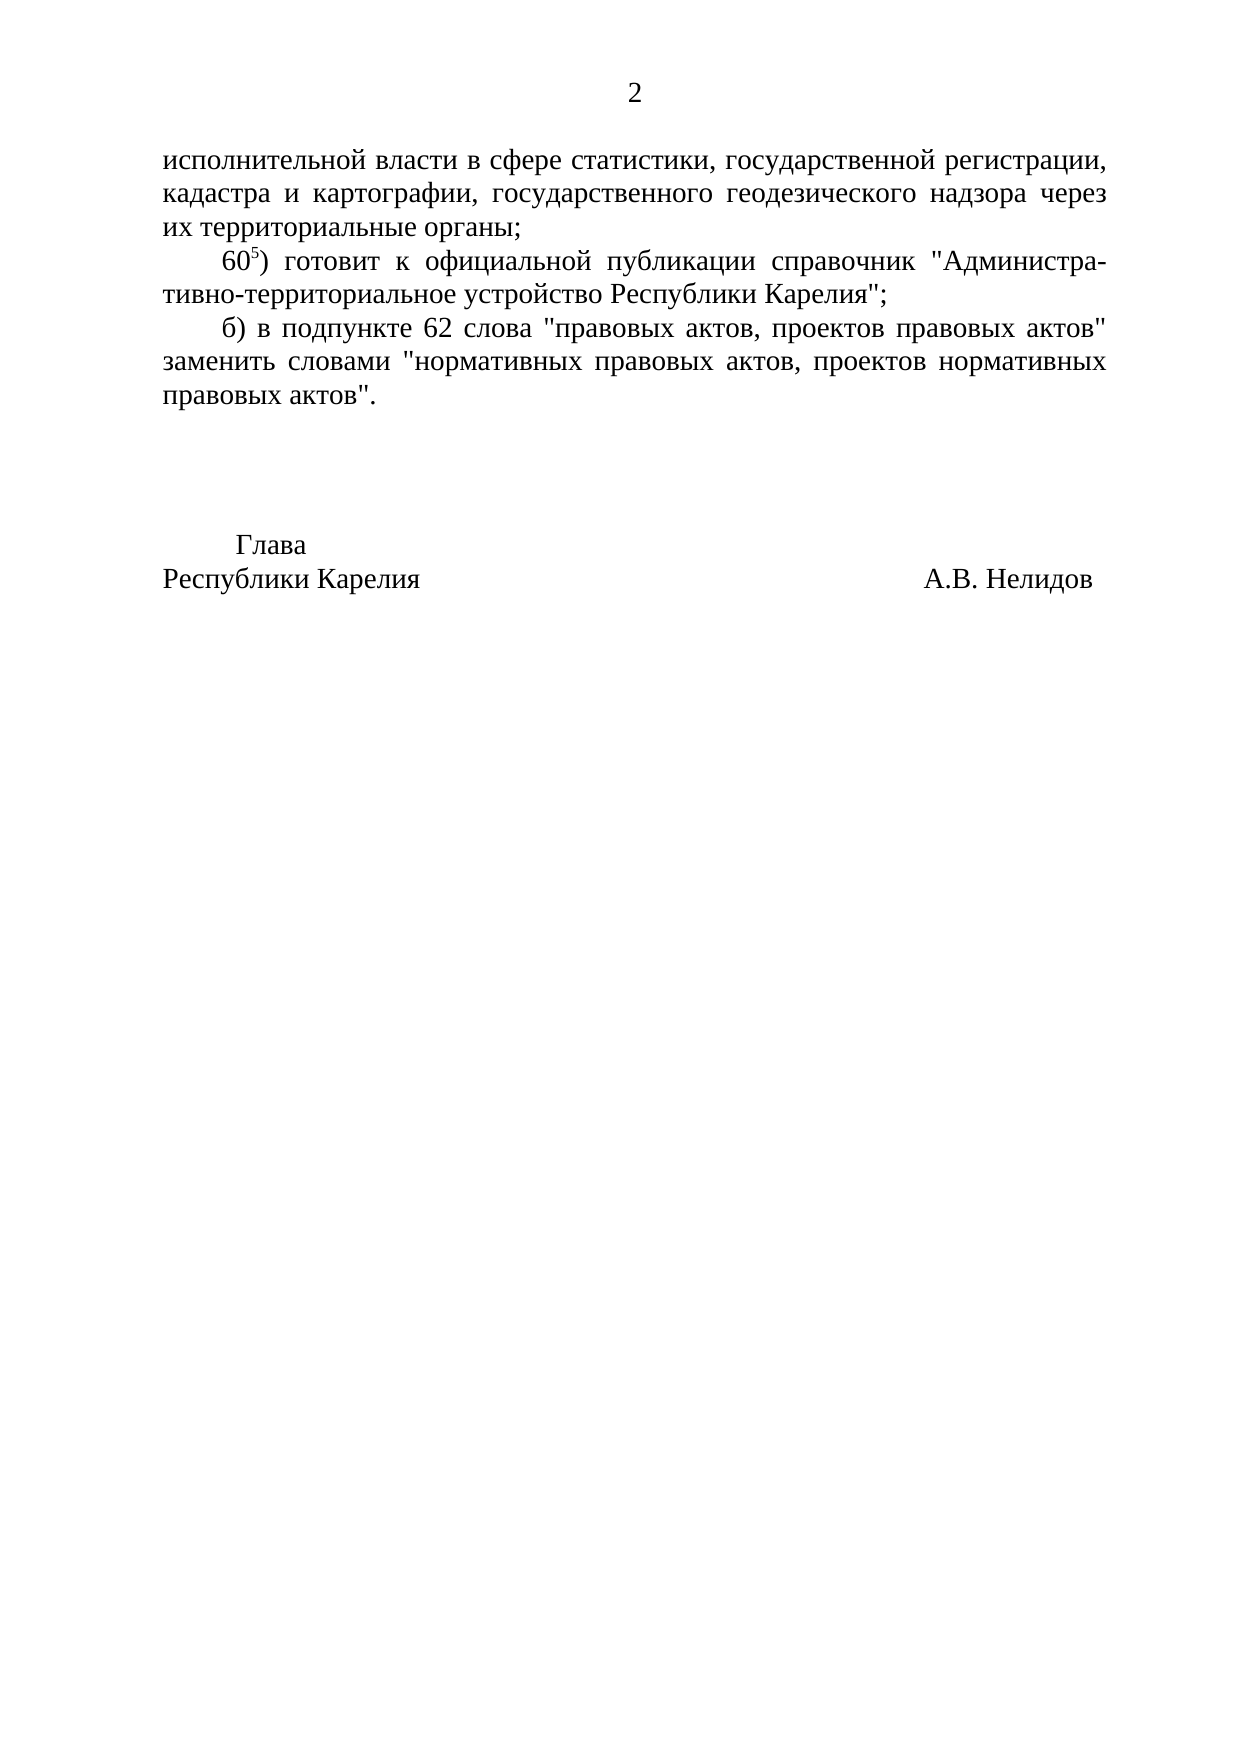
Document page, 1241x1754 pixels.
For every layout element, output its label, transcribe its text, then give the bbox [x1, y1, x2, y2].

title 605) готовит к официальной публикации справочник "Администра-тивно-территориальное устройство Республики Карелия"; [162, 243, 1107, 310]
title б) в подпункте 62 слова "правовых актов, проектов правовых актов" заменить словами "нормативных правовых актов, проектов нормативных правовых актов". [162, 310, 1107, 410]
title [162, 142, 1107, 243]
text Республики Карелия А.В. Нелидов [162, 561, 1107, 594]
text Глава [162, 527, 1107, 561]
